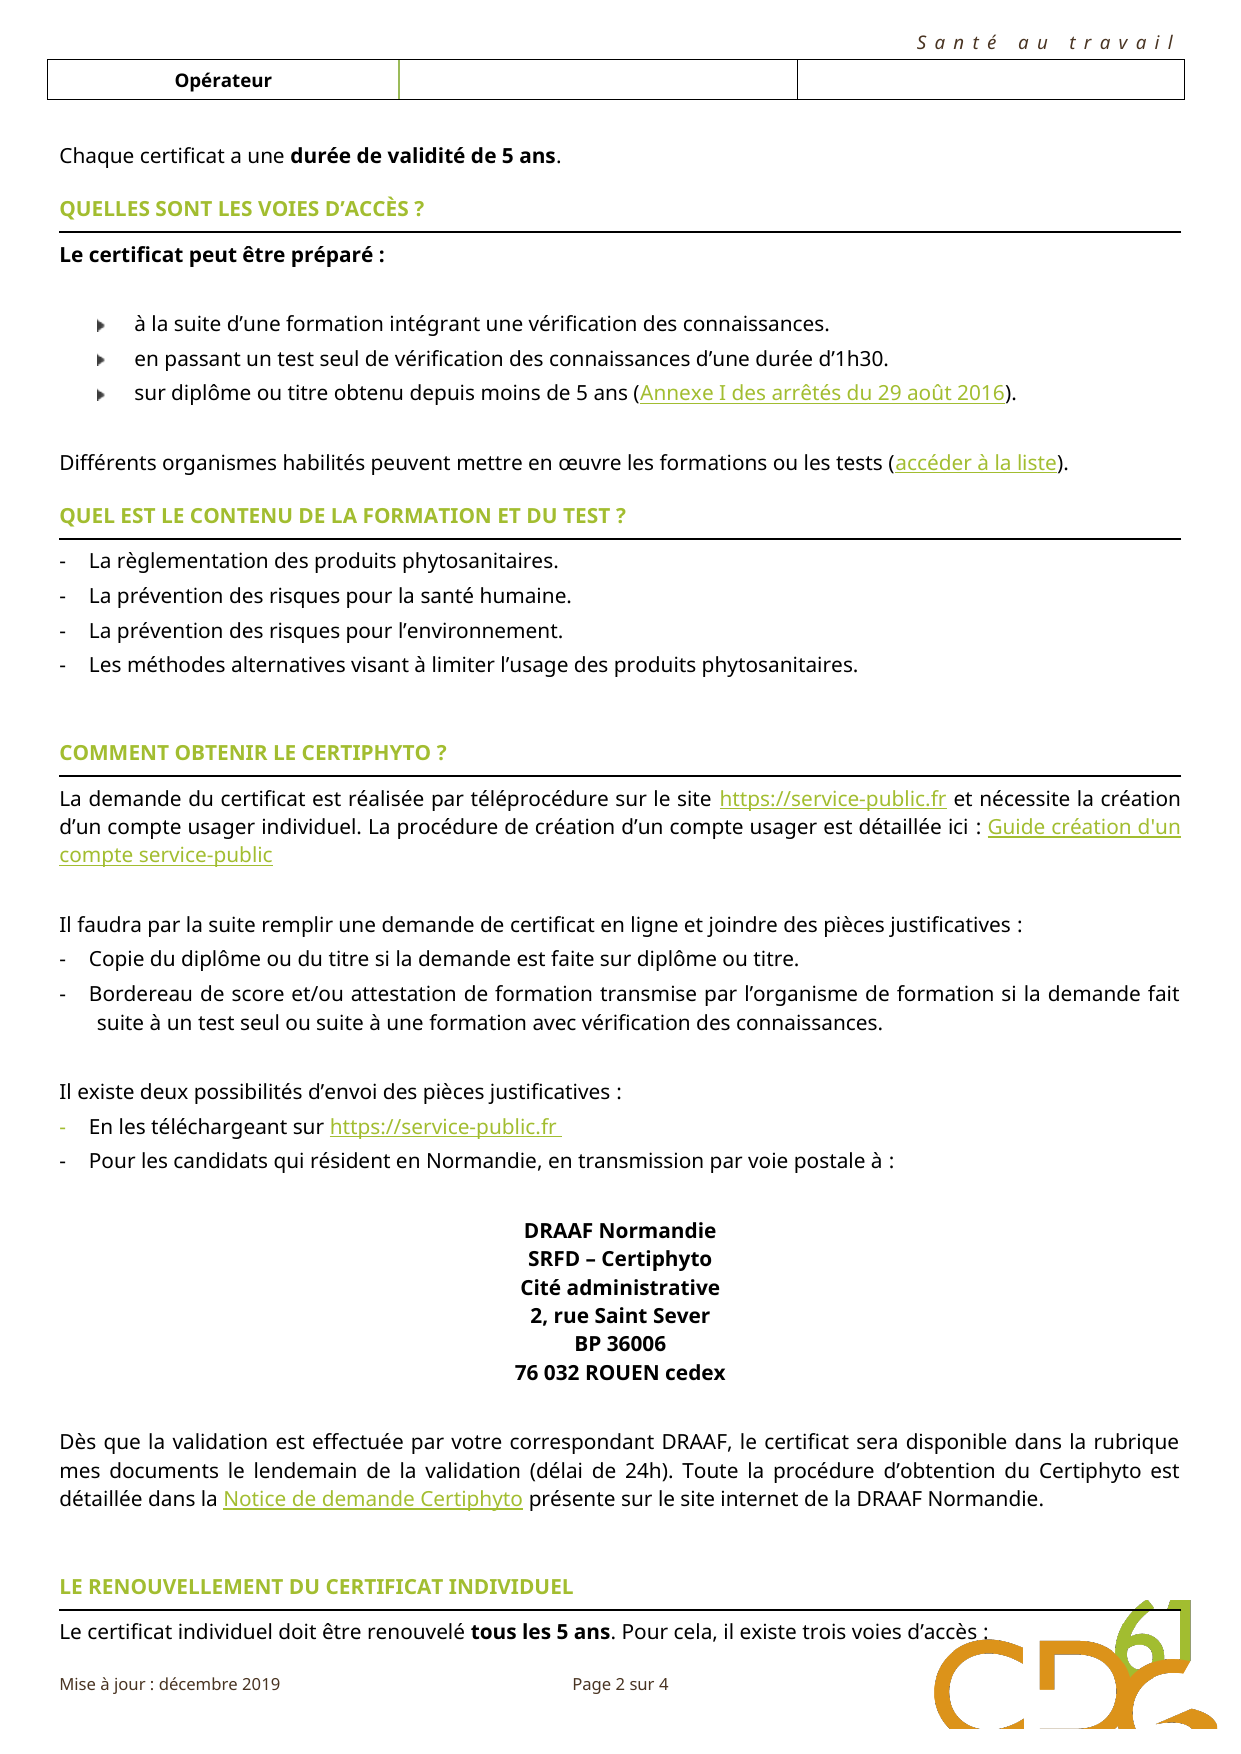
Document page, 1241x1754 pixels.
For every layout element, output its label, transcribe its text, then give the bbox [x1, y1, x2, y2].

subtitle Comment obtenir le Certiphyto ? [59, 738, 1181, 775]
text Le certificat peut être préparé : [59, 240, 1181, 268]
text Il faudra par la suite remplir une demande de certificat en ligne et joindre des pièces justificatives : [59, 910, 1181, 938]
text Chaque certificat a une durée de validité de 5 ans. [59, 141, 1181, 169]
list La prévention des risques pour l’environnement. [59, 616, 1181, 644]
list en passant un test seul de vérification des connaissances d’une durée d’1h30. [97, 344, 1181, 372]
picture [97, 349, 110, 366]
list La prévention des risques pour la santé humaine. [59, 581, 1181, 609]
list Les méthodes alternatives visant à limiter l’usage des produits phytosanitaires. [59, 650, 1181, 679]
text Dès que la validation est effectuée par votre correspondant DRAAF, le certificat sera disponible dans la rubrique mes documents le lendemain de la validation (délai de 24h). Toute la procédure d’obtention du Certiphyto est détaillée dans la Notice de demande Certiphyto présente sur le site internet de la DRAAF Normandie. [59, 1427, 1181, 1513]
list Bordereau de score et/ou attestation de formation transmise par l’organisme de formation si la demande fait suite à un test seul ou suite à une formation avec vérification des connaissances. [59, 979, 1181, 1036]
picture [97, 384, 110, 401]
picture [934, 1600, 1218, 1729]
text Il existe deux possibilités d’envoi des pièces justificatives : [59, 1077, 1181, 1106]
text Le certificat individuel doit être renouvelé tous les 5 ans. Pour cela, il existe trois voies d’accès : [59, 1617, 1181, 1646]
list à la suite d’une formation intégrant une vérification des connaissances. [97, 309, 1181, 337]
list sur diplôme ou titre obtenu depuis moins de 5 ans (Annexe I des arrêtés du 29 août 2016). [97, 378, 1181, 407]
list La règlementation des produits phytosanitaires. [59, 546, 1181, 575]
list En les téléchargeant sur https://service-public.fr [59, 1112, 1181, 1140]
list Copie du diplôme ou du titre si la demande est faite sur diplôme ou titre. [59, 944, 1181, 973]
table_cell Opérateur [48, 60, 398, 99]
subtitle Quel est le contenu de la formation et du test ? [59, 501, 1181, 538]
list Pour les candidats qui résident en Normandie, en transmission par voie postale à : [59, 1146, 1181, 1175]
subtitle LE RENOUVELLEMENT DU CERTIFICAT INDIVIDUEL [59, 1572, 1181, 1609]
text Différents organismes habilités peuvent mettre en œuvre les formations ou les tests (accéder à la liste). [59, 448, 1181, 476]
subtitle Quelles sont les voies d’accès ? [59, 194, 1181, 231]
picture [97, 314, 110, 332]
text DRAAF Normandie SRFD – Certiphyto Cité administrative 2, rue Saint Sever BP 36006 76 032 ROUEN cedex [59, 1216, 1181, 1386]
text La demande du certificat est réalisée par téléprocédure sur le site https://service-public.fr et nécessite la création d’un compte usager individuel. La procédure de création d’un compte usager est détaillée ici : Guide création d'un compte service-public [59, 784, 1181, 869]
